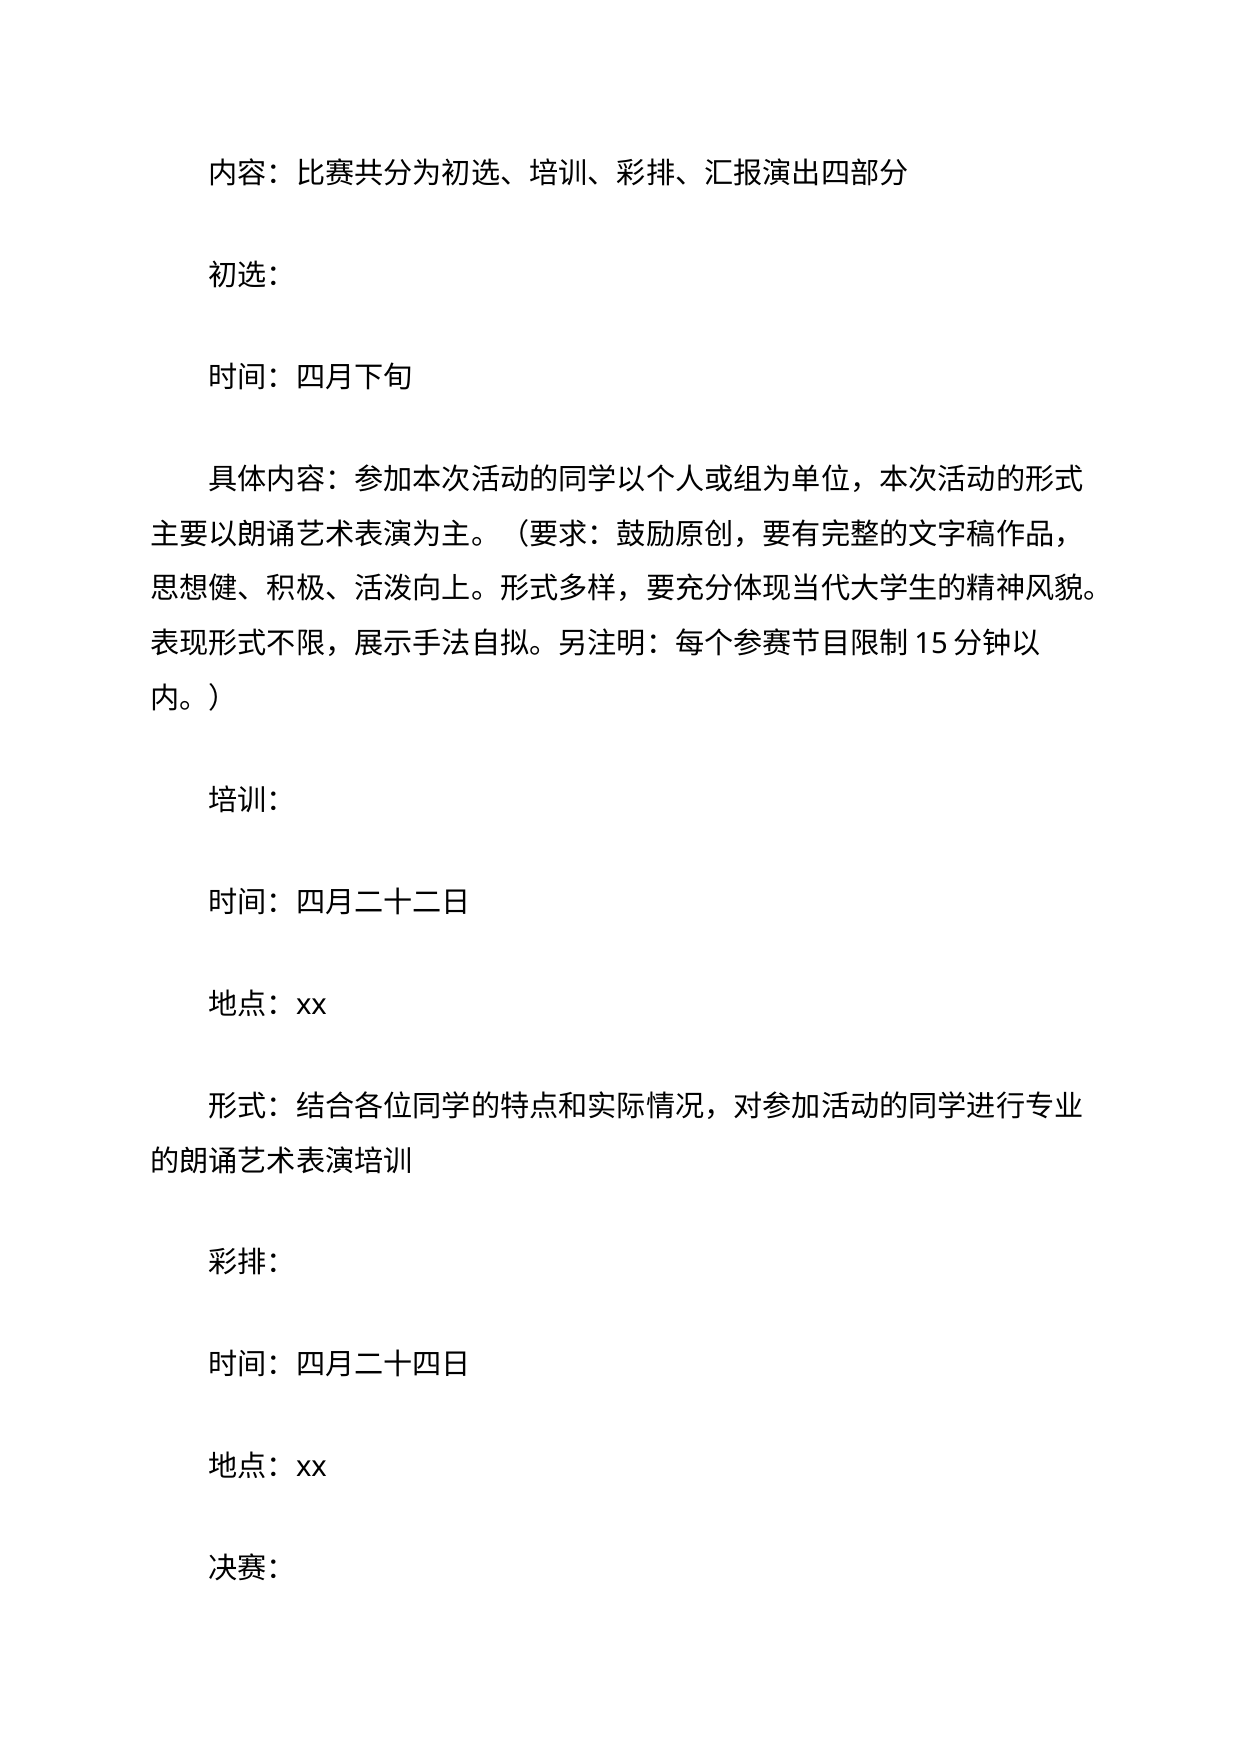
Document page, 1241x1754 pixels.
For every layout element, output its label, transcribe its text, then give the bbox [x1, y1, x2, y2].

text 时间：四月二十四日 [150, 1341, 1090, 1383]
text 形式：结合各位同学的特点和实际情况，对参加活动的同学进行专业的朗诵艺术表演培训 [150, 1082, 1090, 1179]
text 内容：比赛共分为初选、培训、彩排、汇报演出四部分 [150, 150, 1090, 192]
text 地点：xx [150, 980, 1090, 1023]
text 初选： [150, 252, 1090, 294]
text 具体内容：参加本次活动的同学以个人或组为单位，本次活动的形式主要以朗诵艺术表演为主。（要求：鼓励原创，要有完整的文字稿作品，思想健、积极、活泼向上。形式多样，要充分体现当代大学生的精神风貌。表现形式不限，展示手法自拟。另注明：每个参赛节目限制15分钟以内。） [150, 455, 1090, 717]
text 培训： [150, 777, 1090, 819]
text 决赛： [150, 1544, 1090, 1587]
text 地点：xx [150, 1442, 1090, 1485]
text 时间：四月下旬 [150, 353, 1090, 396]
text 时间：四月二十二日 [150, 878, 1090, 921]
text 彩排： [150, 1239, 1090, 1281]
